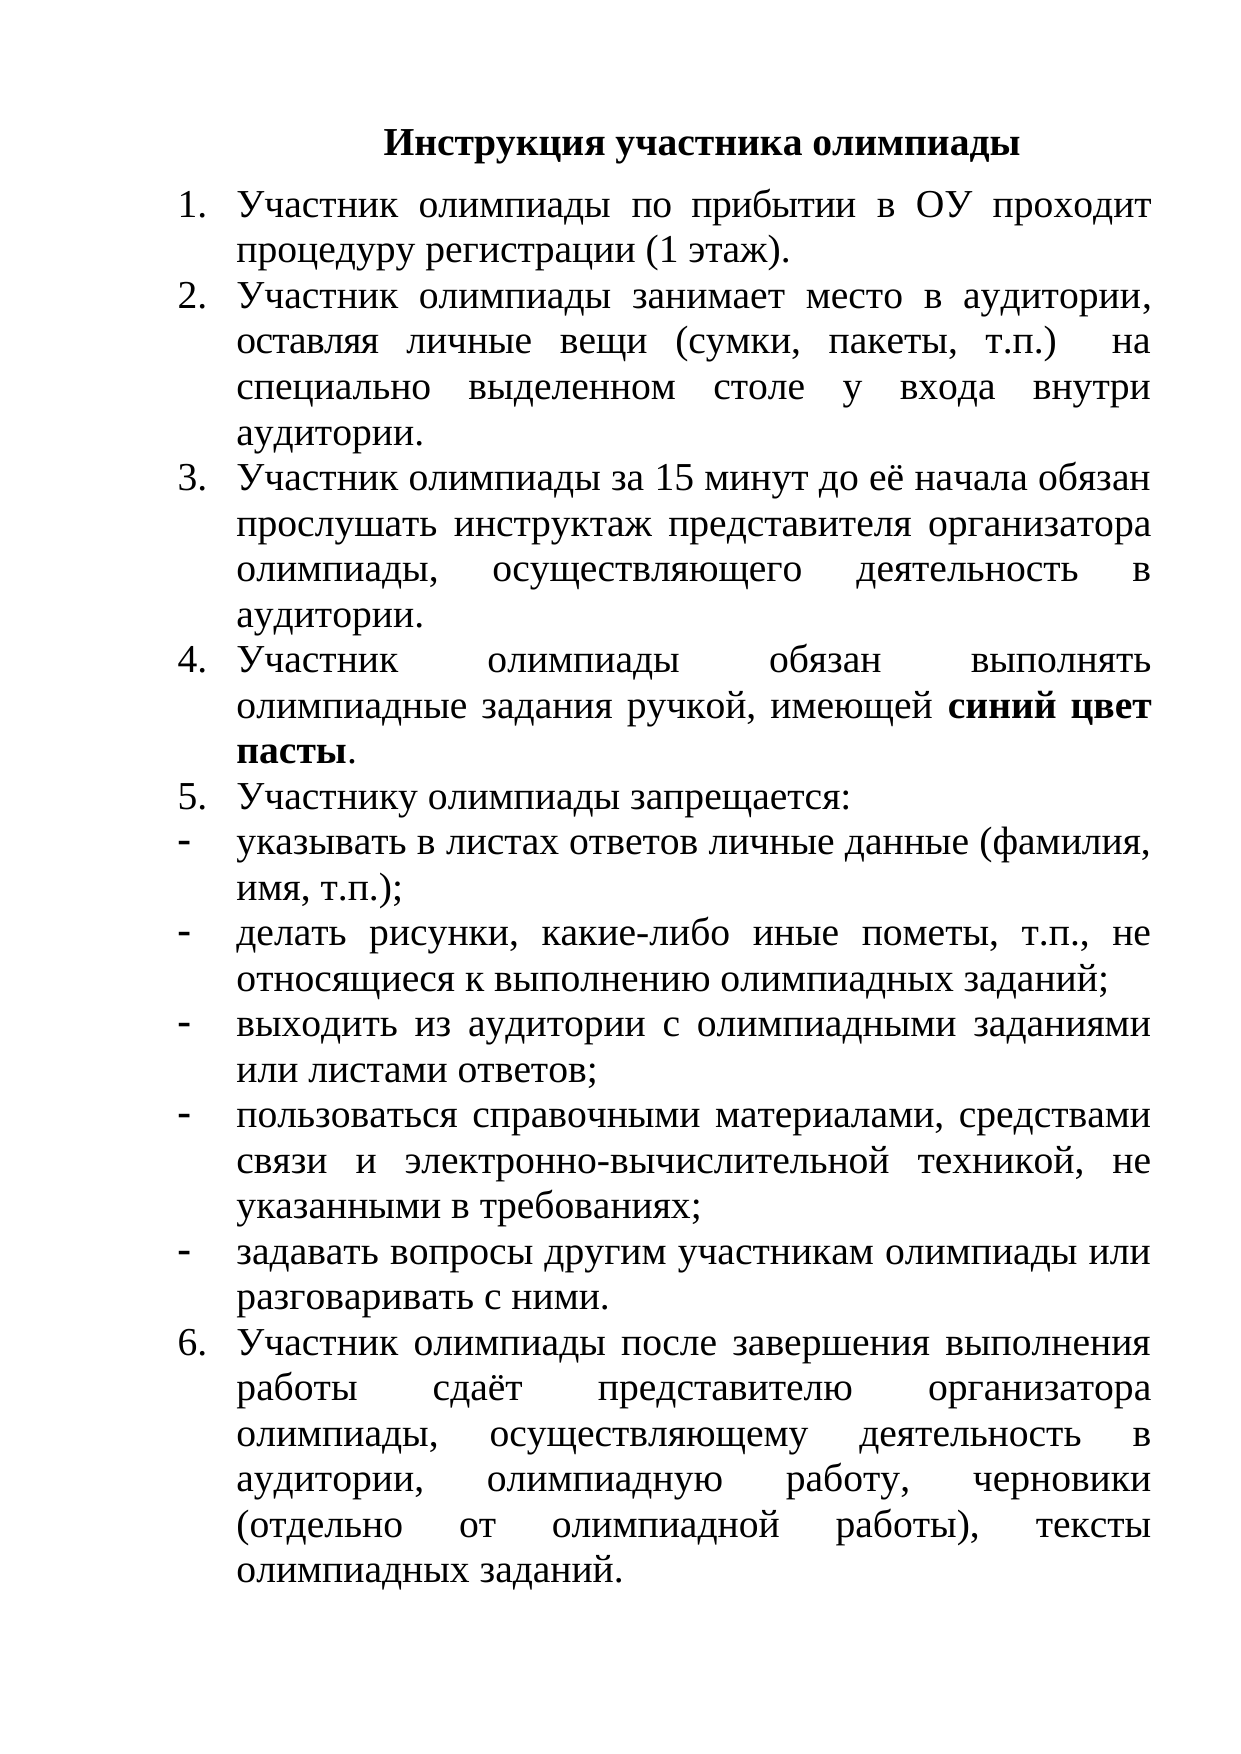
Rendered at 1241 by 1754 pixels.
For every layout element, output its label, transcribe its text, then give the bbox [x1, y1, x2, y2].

list выходить из аудитории с олимпиадными заданиями или листами ответов; [177, 1000, 1152, 1091]
list Участник олимпиады за 15 минут до её начала обязан прослушать инструктаж представителя организатора олимпиады, осуществляющего деятельность в аудитории. [177, 453, 1152, 636]
list задавать вопросы другим участникам олимпиады или разговаривать с ними. [177, 1227, 1152, 1318]
list Участник олимпиады занимает место в аудитории, оставляя личные вещи (сумки, пакеты, т.п.) на специально выделенном столе у входа внутри аудитории. [177, 271, 1152, 453]
list Участнику олимпиады запрещается: [177, 772, 1152, 818]
list указывать в листах ответов личные данные (фамилия, имя, т.п.); [177, 818, 1152, 909]
list Участник олимпиады после завершения выполнения работы сдаёт представителю организатора олимпиады, осуществляющему деятельность в аудитории, олимпиадную работу, черновики (отдельно от олимпиадной работы), тексты олимпиадных заданий. [177, 1318, 1152, 1591]
list делать рисунки, какие-либо иные пометы, т.п., не относящиеся к выполнению олимпиадных заданий; [177, 909, 1152, 1000]
list Участник олимпиады обязан выполнять олимпиадные задания ручкой, имеющей синий цвет пасты. [177, 636, 1152, 772]
list пользоваться справочными материалами, средствами связи и электронно-вычислительной техникой, не указанными в требованиях; [177, 1091, 1152, 1227]
list Участник олимпиады по прибытии в ОУ проходит процедуру регистрации (1 этаж). [177, 180, 1152, 271]
text Инструкция участника олимпиады [177, 118, 1152, 164]
